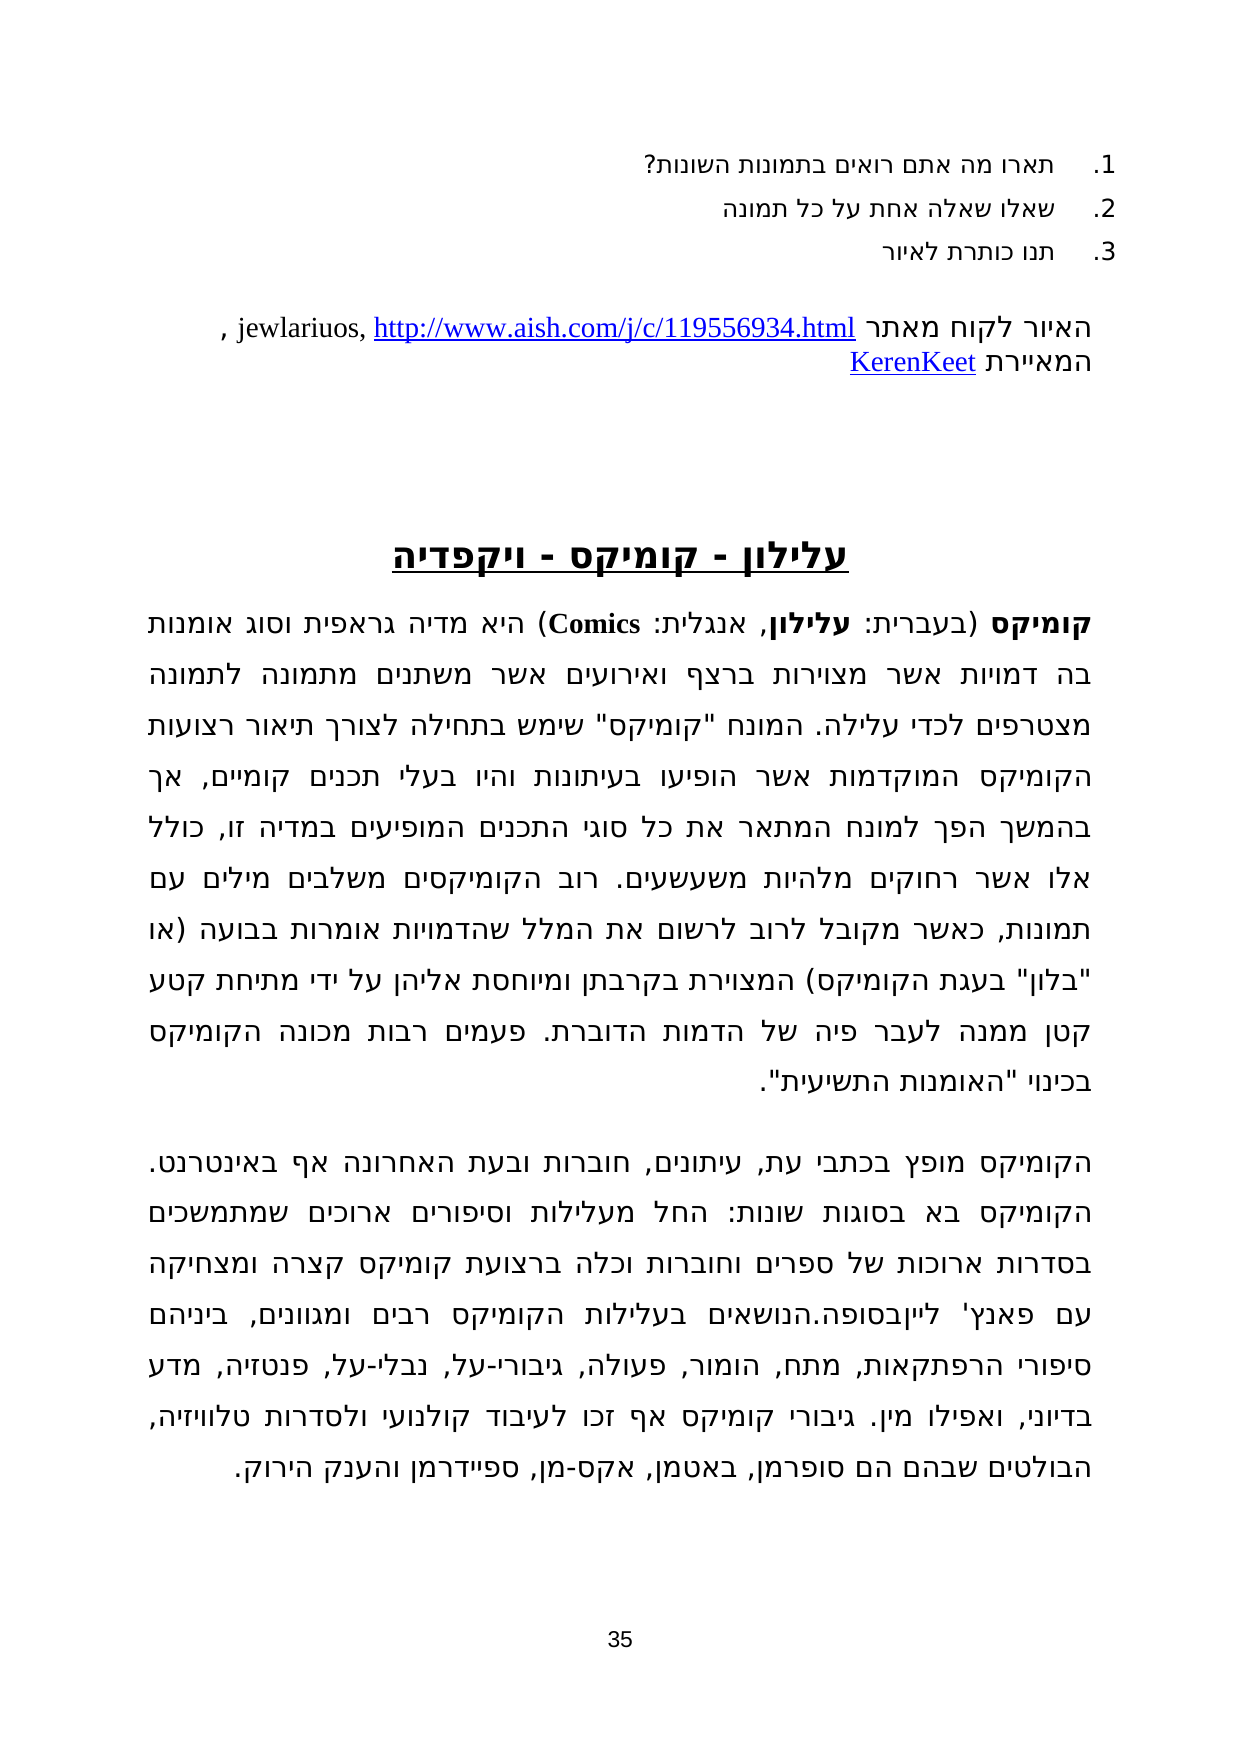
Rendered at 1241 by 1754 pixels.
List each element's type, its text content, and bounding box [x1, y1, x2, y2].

list תנו כותרת לאיור [148, 237, 1092, 267]
list שאלו שאלה אחת על כל תמונה [148, 194, 1092, 223]
text קומיקס (בעברית: עלילון, אנגלית: Comics) היא מדיה גראפית וסוג אומנות בה דמויות אשר מצוירות ברצף ואירועים אשר משתנים מתמונה לתמונה מצטרפים לכדי עלילה. המונח "קומיקס" שימש בתחילה לצורך תיאור רצועות הקומיקס המוקדמות אשר הופיעו בעיתונות והיו בעלי תכנים קומיים, אך בהמשך הפך למונח המתאר את כל סוגי התכנים המופיעים במדיה זו, כולל אלו אשר רחוקים מלהיות משעשעים. רוב הקומיקסים משלבים מילים עם תמונות, כאשר מקובל לרוב לרשום את המלל שהדמויות אומרות בבועה (או "בלון" בעגת הקומיקס) המצוירת בקרבתן ומיוחסת אליהן על ידי מתיחת קטע קטן ממנה לעבר פיה של הדמות הדוברת. פעמים רבות מכונה הקומיקס בכינוי "האומנות התשיעית". [148, 606, 1092, 1099]
text האיור לקוח מאתר jewlariuos, http://www.aish.com/j/c/119556934.html , המאיירת KerenKeet [148, 310, 1092, 379]
list תארו מה אתם רואים בתמונות השונות? [148, 150, 1092, 179]
text הקומיקס מופץ בכתבי עת, עיתונים, חוברות ובעת האחרונה אף באינטרנט. הקומיקס בא בסוגות שונות: החל מעלילות וסיפורים ארוכים שמתמשכים בסדרות ארוכות של ספרים וחוברות וכלה ברצועת קומיקס קצרה ומצחיקה עם פאנץ' לייןבסופה.הנושאים בעלילות הקומיקס רבים ומגוונים, ביניהם סיפורי הרפתקאות, מתח, הומור, פעולה, גיבורי-על, נבלי-על, פנטזיה, מדע בדיוני, ואפילו מין. גיבורי קומיקס אף זכו לעיבוד קולנועי ולסדרות טלוויזיה, הבולטים שבהם הם סופרמן, באטמן, אקס-מן, ספיידרמן והענק הירוק. [148, 1145, 1092, 1484]
text עלילון - קומיקס - ויקפדיה [148, 533, 1092, 577]
